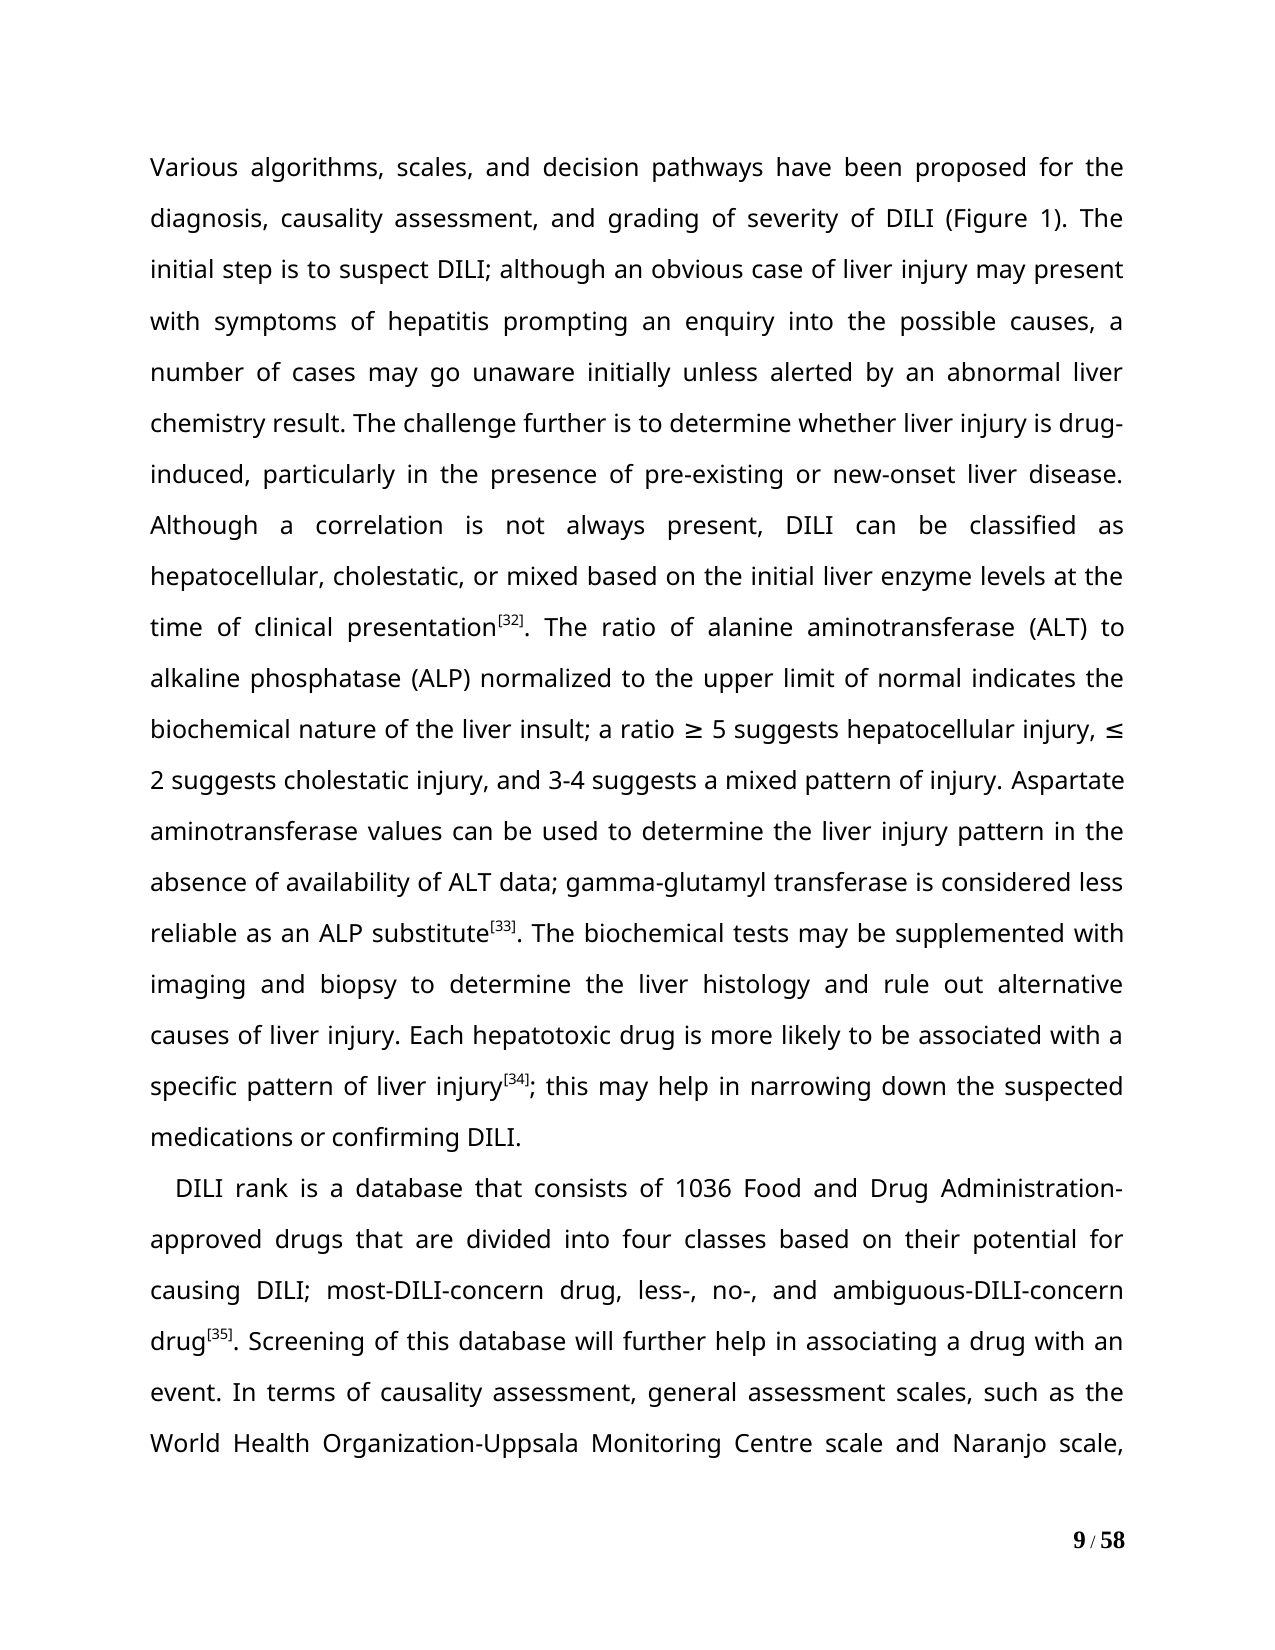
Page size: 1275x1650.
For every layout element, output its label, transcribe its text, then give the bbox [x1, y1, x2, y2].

text Various algorithms, scales, and decision pathways have been proposed for the diagnosis, causality assessment, and grading of severity of DILI (Figure 1). The initial step is to suspect DILI; although an obvious case of liver injury may present with symptoms of hepatitis prompting an enquiry into the possible causes, a number of cases may go unaware initially unless alerted by an abnormal liver chemistry result. The challenge further is to determine whether liver injury is drug-induced, particularly in the presence of pre-existing or new-onset liver disease. Although a correlation is not always present, DILI can be classified as hepatocellular, cholestatic, or mixed based on the initial liver enzyme levels at the time of clinical presentation[32]. The ratio of alanine aminotransferase (ALT) to alkaline phosphatase (ALP) normalized to the upper limit of normal indicates the biochemical nature of the liver insult; a ratio ≥ 5 suggests hepatocellular injury, ≤ 2 suggests cholestatic injury, and 3-4 suggests a mixed pattern of injury. Aspartate aminotransferase values can be used to determine the liver injury pattern in the absence of availability of ALT data; gamma-glutamyl transferase is considered less reliable as an ALP substitute[33]. The biochemical tests may be supplemented with imaging and biopsy to determine the liver histology and rule out alternative causes of liver injury. Each hepatotoxic drug is more likely to be associated with a specific pattern of liver injury[34]; this may help in narrowing down the suspected medications or confirming DILI. [150, 150, 1125, 1154]
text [150, 1171, 1125, 1460]
